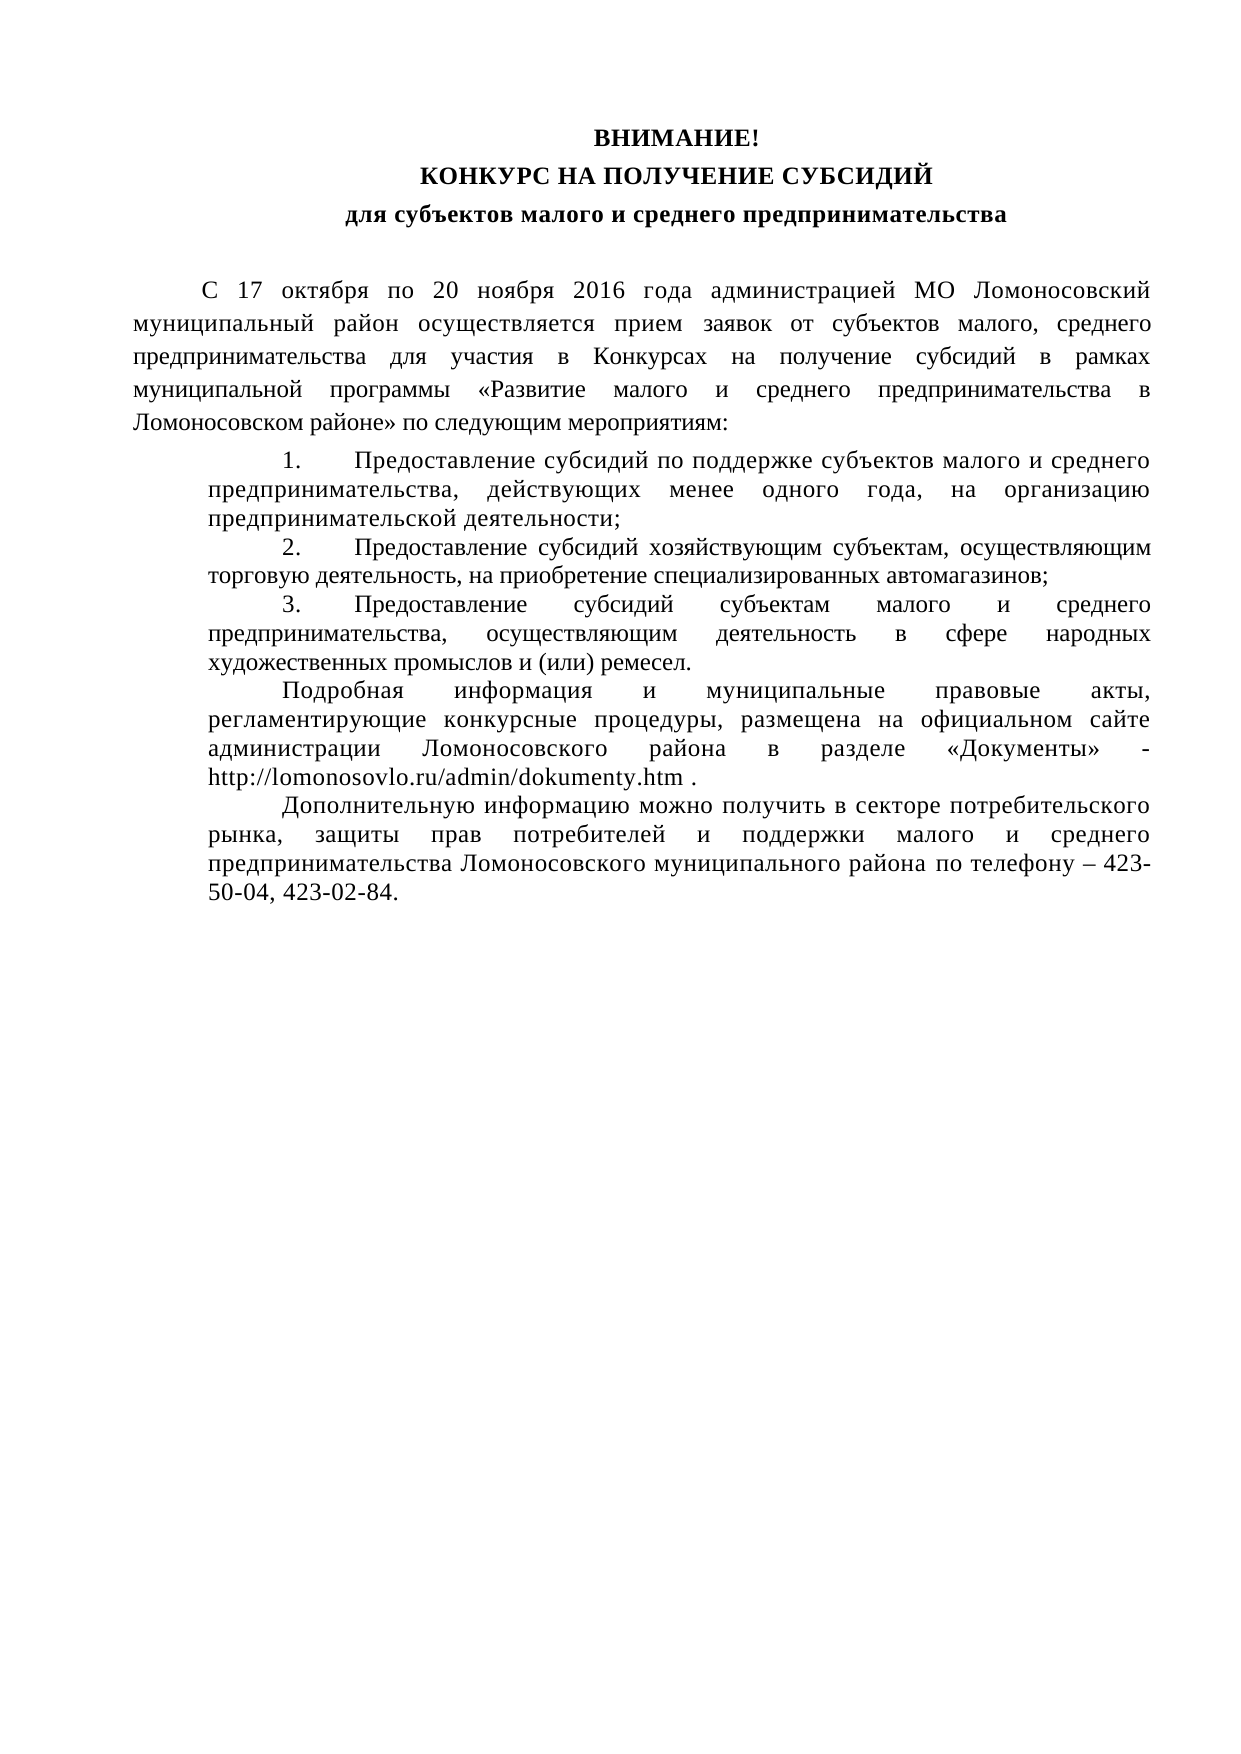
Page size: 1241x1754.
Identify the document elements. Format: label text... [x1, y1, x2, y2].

text КОНКУРС НА ПОЛУЧЕНИЕ СУБСИДИЙ [133, 161, 1152, 190]
list Предоставление субсидий хозяйствующим субъектам, осуществляющим торговую деятельность, на приобретение специализированных автомагазинов; [208, 532, 1152, 589]
list Дополнительную информацию можно получить в секторе потребительского рынка, защиты прав потребителей и поддержки малого и среднего предпринимательства Ломоносовского муниципального района по телефону – 423-50-04, 423-02-84. [208, 790, 1152, 905]
list Подробная информация и муниципальные правовые акты, регламентирующие конкурсные процедуры, размещена на официальном сайте администрации Ломоносовского района в разделе «Документы» - http://lomonosovlo.ru/admin/dokumenty.htm . [208, 675, 1152, 790]
text для субъектов малого и среднего предпринимательства [133, 199, 1152, 228]
text ВНИМАНИЕ! [133, 123, 1152, 152]
list Предоставление субсидий по поддержке субъектов малого и среднего предпринимательства, действующих менее одного года, на организацию предпринимательской деятельности; [208, 445, 1152, 532]
text С 17 октября по 20 ноября 2016 года администрацией МО Ломоносовский муниципальный район осуществляется прием заявок от субъектов малого, среднего предпринимательства для участия в Конкурсах на получение субсидий в рамках муниципальной программы «Развитие малого и среднего предпринимательства в Ломоносовском районе» по следующим мероприятиям: [133, 275, 1152, 436]
list Предоставление субсидий субъектам малого и среднего предпринимательства, осуществляющим деятельность в сфере народных художественных промыслов и (или) ремесел. [208, 589, 1152, 675]
